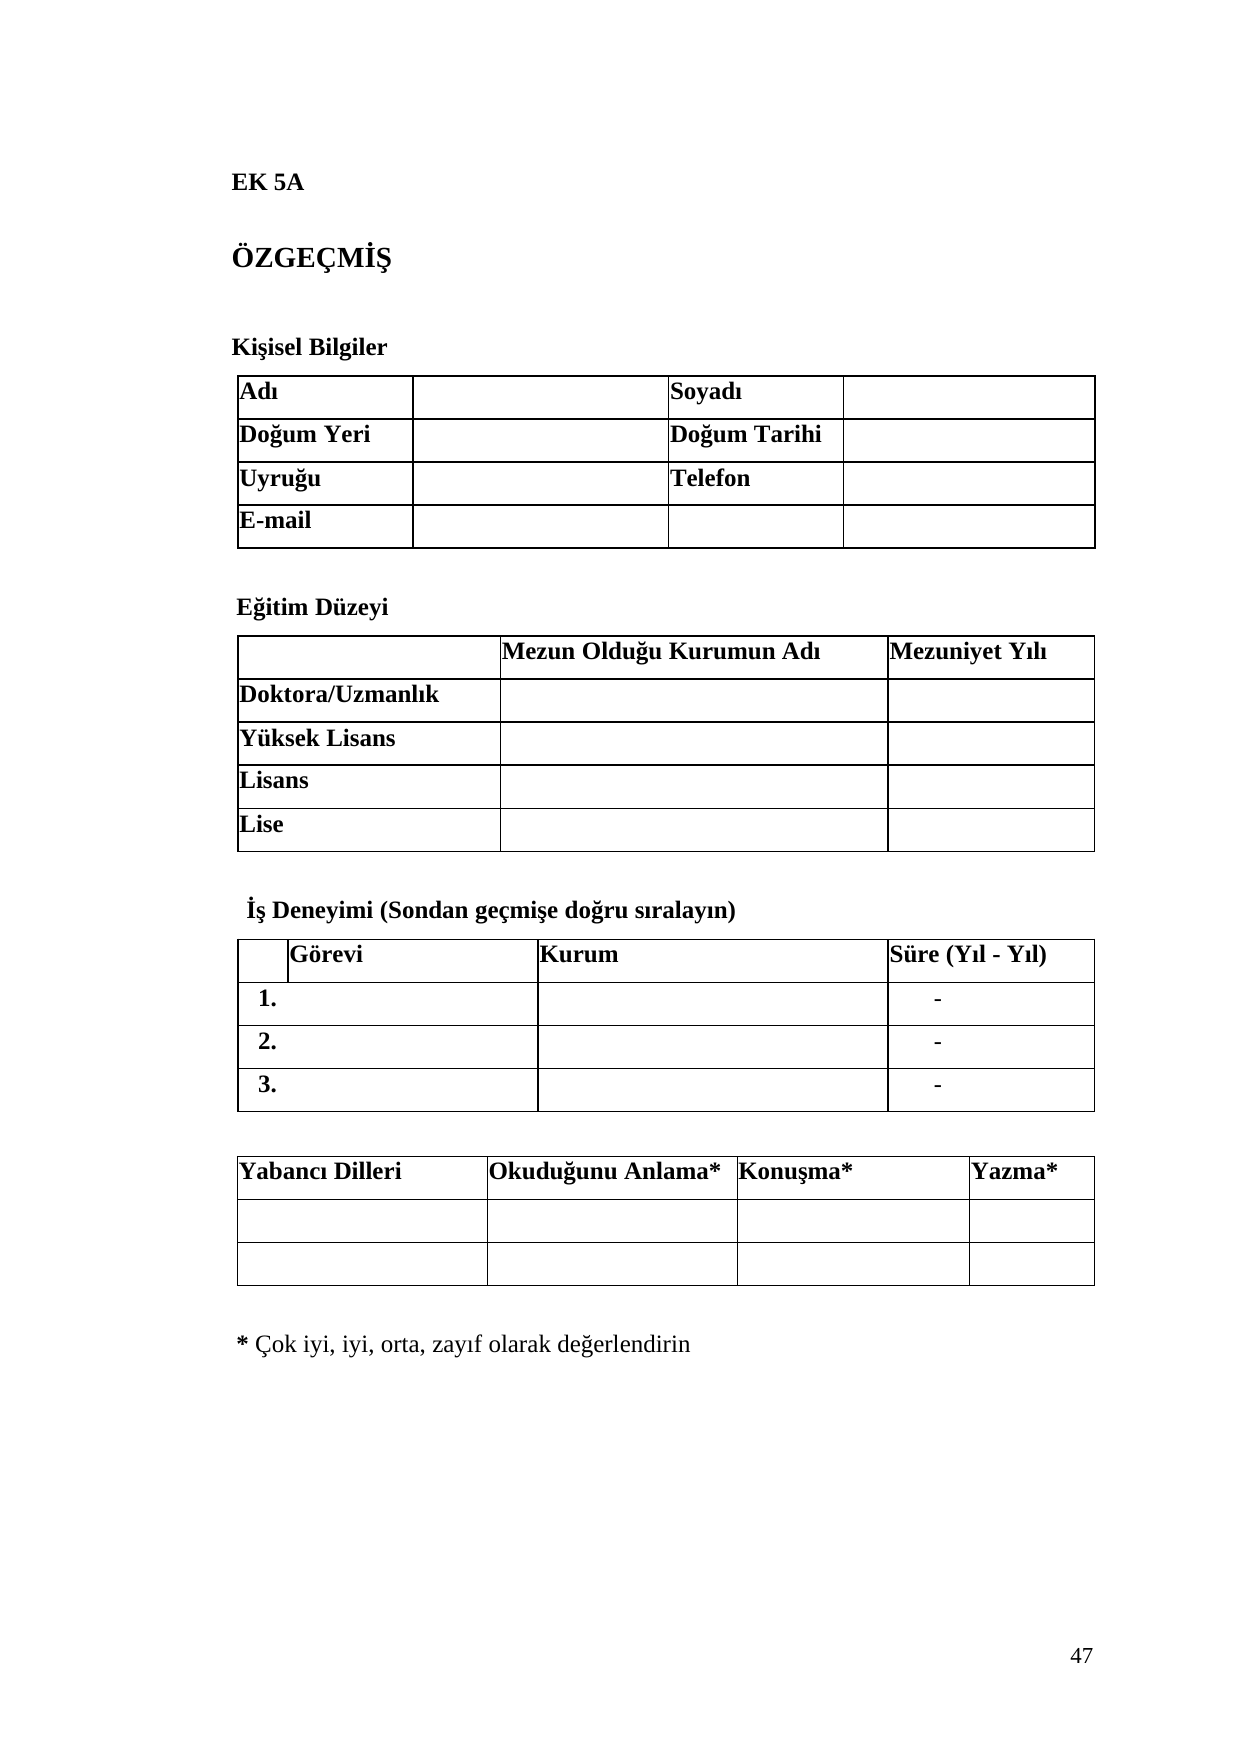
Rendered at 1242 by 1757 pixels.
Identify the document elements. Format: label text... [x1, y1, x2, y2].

table_header Konuşma* [738, 1157, 969, 1199]
table_cell Doktora/Uzmanlık [239, 680, 500, 721]
table_cell Telefon [669, 463, 843, 504]
table_cell [844, 420, 1094, 461]
table_header [239, 637, 500, 678]
table_cell [501, 680, 887, 721]
table_header Mezun Olduğu Kurumun Adı [501, 637, 887, 678]
table_cell [844, 463, 1094, 504]
table_cell [238, 1200, 487, 1242]
table_cell [414, 463, 668, 504]
table_cell [539, 983, 887, 1024]
table_cell [970, 1243, 1094, 1285]
table_header Görevi [289, 940, 537, 982]
table_cell Yüksek Lisans [239, 723, 500, 764]
table_cell [539, 1069, 887, 1111]
table_cell [738, 1243, 969, 1285]
table_header Mezuniyet Yılı [889, 637, 1094, 678]
table_cell 3. [239, 1069, 537, 1111]
table_cell [501, 723, 887, 764]
table_header Yazma* [970, 1157, 1094, 1199]
table_header Adı [239, 377, 412, 418]
text ÖZGEÇMİŞ [231, 241, 1187, 274]
table_cell Lisans [239, 766, 500, 807]
table_cell Doğum Yeri [239, 420, 412, 461]
table_cell [669, 506, 843, 547]
table_header Okuduğunu Anlama* [488, 1157, 737, 1199]
table_header Yabancı Dilleri [238, 1157, 487, 1199]
table_header [844, 377, 1094, 418]
table_cell [844, 506, 1094, 547]
table_cell Uyruğu [239, 463, 412, 504]
table_cell [414, 506, 668, 547]
table_cell [738, 1200, 969, 1242]
table_cell Doğum Tarihi [669, 420, 843, 461]
table_cell [889, 723, 1094, 764]
table_cell - [889, 1069, 1094, 1111]
table_cell [970, 1200, 1094, 1242]
table_cell [501, 766, 887, 807]
table_header Kurum [539, 940, 887, 982]
table_cell [488, 1243, 737, 1285]
subtitle İş Deneyimi (Sondan geçmişe doğru sıralayın) [246, 895, 1187, 924]
table_header Soyadı [669, 377, 843, 418]
table_cell - [889, 1026, 1094, 1068]
table_cell 2. [239, 1026, 537, 1068]
table_cell - [889, 983, 1094, 1024]
table_header Süre (Yıl - Yıl) [889, 940, 1094, 982]
table_cell 1. [239, 983, 537, 1024]
table_cell [238, 1243, 487, 1285]
subtitle Kişisel Bilgiler [231, 332, 1187, 360]
table_cell [889, 766, 1094, 807]
text Eğitim Düzeyi [236, 592, 1187, 621]
table_cell [501, 809, 887, 851]
table_cell E-mail [239, 506, 412, 547]
table_cell [889, 809, 1094, 851]
table_cell [539, 1026, 887, 1068]
text * Çok iyi, iyi, orta, zayıf olarak değerlendirin [236, 1329, 1187, 1358]
table_cell [414, 420, 668, 461]
subtitle EK 5A [231, 167, 1187, 195]
table_cell Lise [239, 809, 500, 851]
table_header [239, 940, 287, 982]
table_cell [488, 1200, 737, 1242]
table_header [414, 377, 668, 418]
table_cell [889, 680, 1094, 721]
